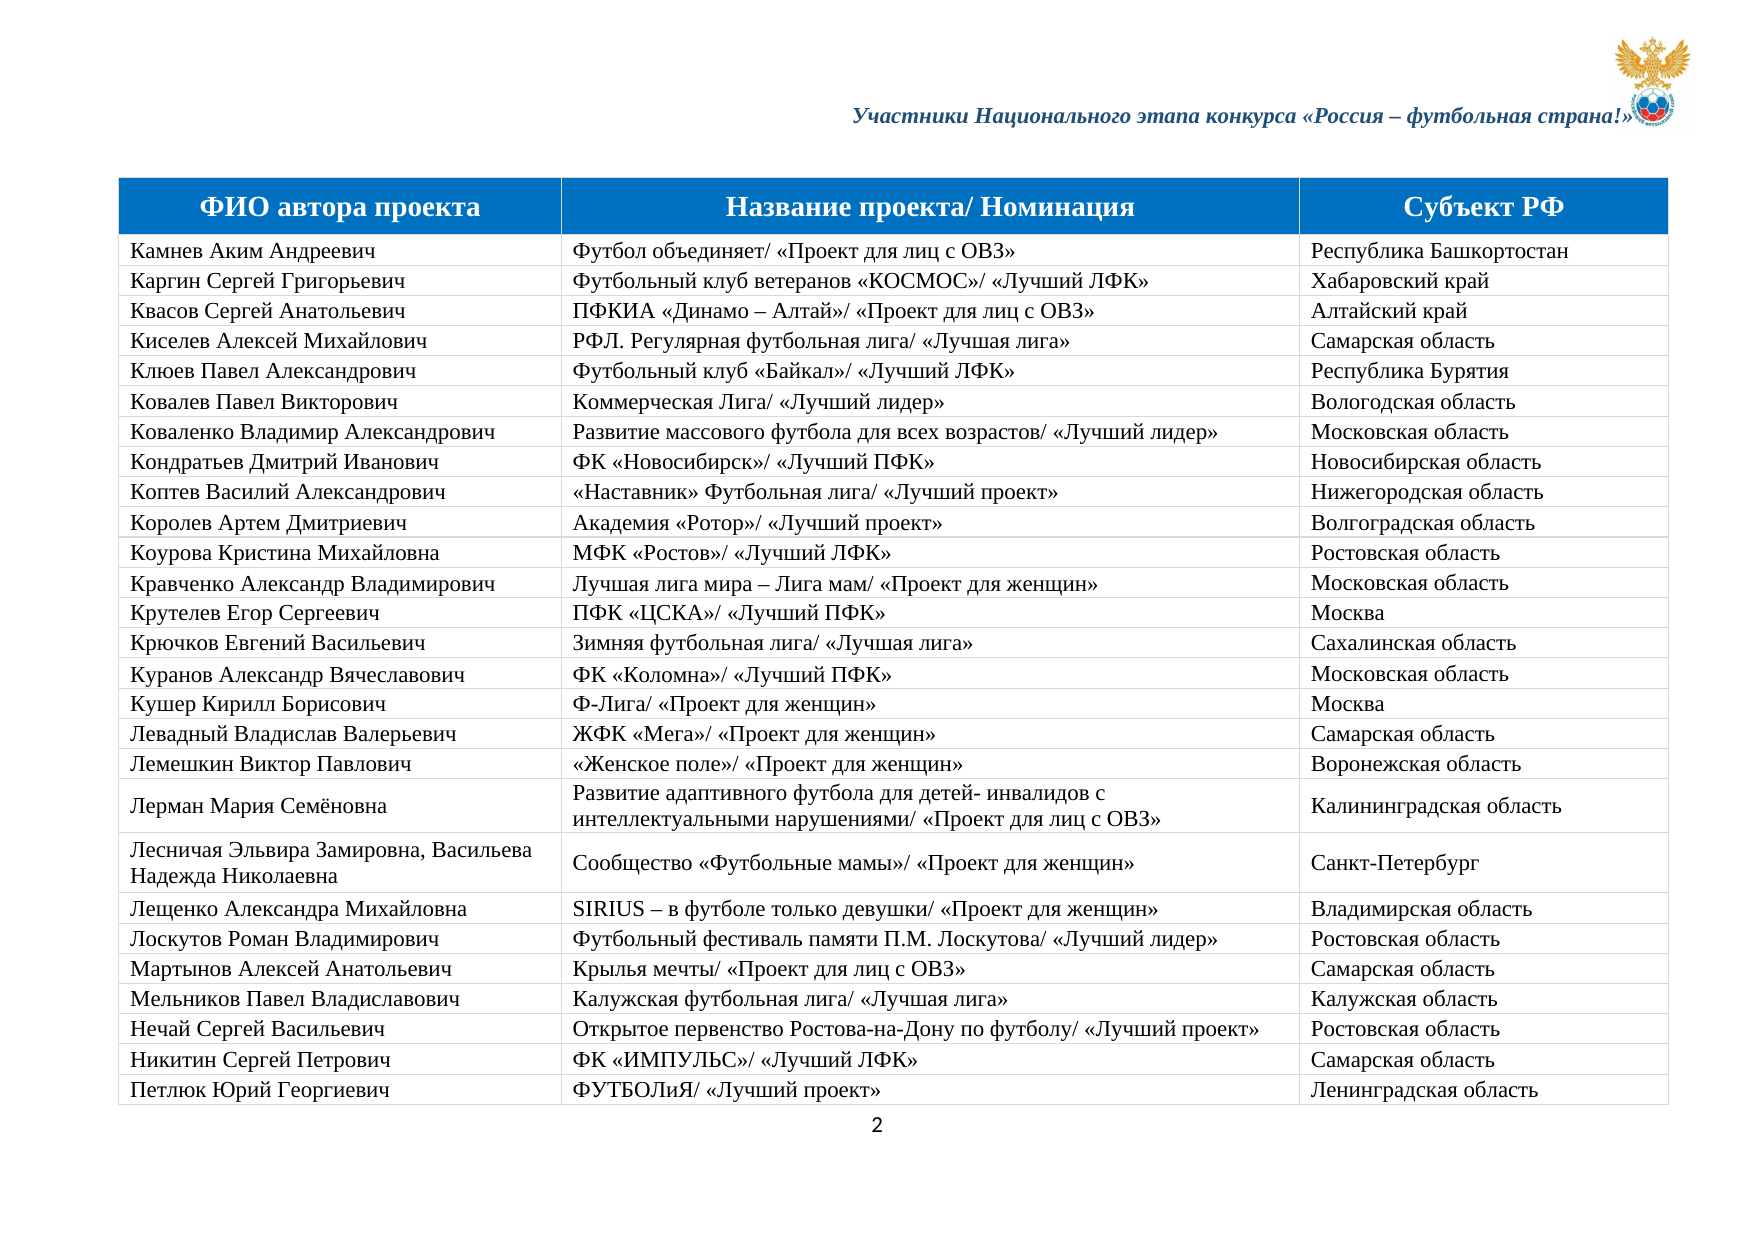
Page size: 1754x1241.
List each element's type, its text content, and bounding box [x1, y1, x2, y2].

table_cell Самарская область [1300, 326, 1668, 355]
table_cell ФК «Новосибирск»/ «Лучший ПФК» [562, 447, 1299, 476]
table_cell Коурова Кристина Михайловна [119, 538, 561, 567]
table_cell Мельников Павел Владиславович [119, 984, 561, 1013]
table_cell Лемешкин Виктор Павлович [119, 749, 561, 778]
table_cell Ростовская область [1300, 538, 1668, 567]
table_cell Волгоградская область [1300, 507, 1668, 536]
table_cell Квасов Сергей Анатольевич [119, 296, 561, 325]
table_cell «Женское поле»/ «Проект для женщин» [562, 749, 1299, 778]
table_cell Лучшая лига мира – Лига мам/ «Проект для женщин» [562, 568, 1299, 597]
table_cell Куранов Александр Вячеславович [119, 658, 561, 687]
table_cell Лесничая Эльвира Замировна, Васильева Надежда Николаевна [119, 833, 561, 892]
table_cell Сахалинская область [1300, 628, 1668, 657]
table_cell Новосибирская область [1300, 447, 1668, 476]
table_cell Крючков Евгений Васильевич [119, 628, 561, 657]
table_cell Московская область [1300, 658, 1668, 687]
table_cell Ростовская область [1300, 924, 1668, 953]
table_cell Коммерческая Лига/ «Лучший лидер» [562, 386, 1299, 416]
table_cell Коптев Василий Александрович [119, 477, 561, 506]
table_cell Крутелев Егор Сергеевич [119, 598, 561, 627]
table_cell Калужская футбольная лига/ «Лучшая лига» [562, 984, 1299, 1013]
table_cell Алтайский край [1300, 296, 1668, 325]
table_cell Москва [1300, 689, 1668, 718]
table_cell Ростовская область [1300, 1014, 1668, 1043]
table_cell МФК «Ростов»/ «Лучший ЛФК» [562, 538, 1299, 567]
table_cell SIRIUS – в футболе только девушки/ «Проект для женщин» [562, 893, 1299, 922]
table_cell Футбольный клуб ветеранов «КОСМОС»/ «Лучший ЛФК» [562, 266, 1299, 295]
table_cell Клюев Павел Александрович [119, 356, 561, 385]
table_cell Калининградская область [1300, 779, 1668, 832]
table_cell Открытое первенство Ростова-на-Дону по футболу/ «Лучший проект» [562, 1014, 1299, 1043]
table_header Субъект РФ [1300, 178, 1668, 234]
table_cell Никитин Сергей Петрович [119, 1044, 561, 1073]
table_cell Футбол объединяет/ «Проект для лиц с ОВЗ» [562, 235, 1299, 264]
table_cell Московская область [1300, 417, 1668, 446]
table_cell «Наставник» Футбольная лига/ «Лучший проект» [562, 477, 1299, 506]
table_cell Крылья мечты/ «Проект для лиц с ОВЗ» [562, 954, 1299, 983]
table_header Название проекта/ Номинация [562, 178, 1299, 234]
table_cell Воронежская область [1300, 749, 1668, 778]
table_header ФИО автора проекта [119, 178, 561, 234]
table_cell ПФКИА «Динамо – Алтай»/ «Проект для лиц с ОВЗ» [562, 296, 1299, 325]
table_cell Левадный Владислав Валерьевич [119, 719, 561, 748]
table_cell Каргин Сергей Григорьевич [119, 266, 561, 295]
table_cell Нечай Сергей Васильевич [119, 1014, 561, 1043]
table_cell Королев Артем Дмитриевич [119, 507, 561, 536]
table_cell Московская область [1300, 568, 1668, 597]
table_cell ФК «Коломна»/ «Лучший ПФК» [562, 658, 1299, 687]
table_cell Лоскутов Роман Владимирович [119, 924, 561, 953]
table_cell ФУТБОЛиЯ/ «Лучший проект» [562, 1075, 1299, 1104]
table_cell Развитие адаптивного футбола для детей- инвалидов с интеллектуальными нарушениями/ «Проект для лиц с ОВЗ» [562, 779, 1299, 832]
table_cell Хабаровский край [1300, 266, 1668, 295]
table_cell Лерман Мария Семёновна [119, 779, 561, 832]
table_cell Республика Бурятия [1300, 356, 1668, 385]
table_cell Кравченко Александр Владимирович [119, 568, 561, 597]
table_cell Вологодская область [1300, 386, 1668, 416]
table_cell Самарская область [1300, 954, 1668, 983]
table_cell Ленинградская область [1300, 1075, 1668, 1104]
table_cell Ф-Лига/ «Проект для женщин» [562, 689, 1299, 718]
table_cell Камнев Аким Андреевич [119, 235, 561, 264]
table_cell Футбольный клуб «Байкал»/ «Лучший ЛФК» [562, 356, 1299, 385]
table_cell Кушер Кирилл Борисович [119, 689, 561, 718]
table_cell Киселев Алексей Михайлович [119, 326, 561, 355]
table_cell Петлюк Юрий Георгиевич [119, 1075, 561, 1104]
table_cell Мартынов Алексей Анатольевич [119, 954, 561, 983]
table_cell Футбольный фестиваль памяти П.М. Лоскутова/ «Лучший лидер» [562, 924, 1299, 953]
table_cell Зимняя футбольная лига/ «Лучшая лига» [562, 628, 1299, 657]
table_cell ФК «ИМПУЛЬС»/ «Лучший ЛФК» [562, 1044, 1299, 1073]
table_cell РФЛ. Регулярная футбольная лига/ «Лучшая лига» [562, 326, 1299, 355]
table_cell Лещенко Александра Михайловна [119, 893, 561, 922]
table_cell Самарская область [1300, 1044, 1668, 1073]
table_cell Коваленко Владимир Александрович [119, 417, 561, 446]
table_cell Нижегородская область [1300, 477, 1668, 506]
table_cell Москва [1300, 598, 1668, 627]
table_cell Сообщество «Футбольные мамы»/ «Проект для женщин» [562, 833, 1299, 892]
table_cell ПФК «ЦСКА»/ «Лучший ПФК» [562, 598, 1299, 627]
table_cell Самарская область [1300, 719, 1668, 748]
table_cell Академия «Ротор»/ «Лучший проект» [562, 507, 1299, 536]
table_cell Развитие массового футбола для всех возрастов/ «Лучший лидер» [562, 417, 1299, 446]
table_cell Калужская область [1300, 984, 1668, 1013]
table_cell Санкт-Петербург [1300, 833, 1668, 892]
table_cell Республика Башкортостан [1300, 235, 1668, 264]
table_cell Ковалев Павел Викторович [119, 386, 561, 416]
picture [1611, 35, 1696, 130]
table_cell ЖФК «Мега»/ «Проект для женщин» [562, 719, 1299, 748]
table_cell Кондратьев Дмитрий Иванович [119, 447, 561, 476]
table_cell Владимирская область [1300, 893, 1668, 922]
